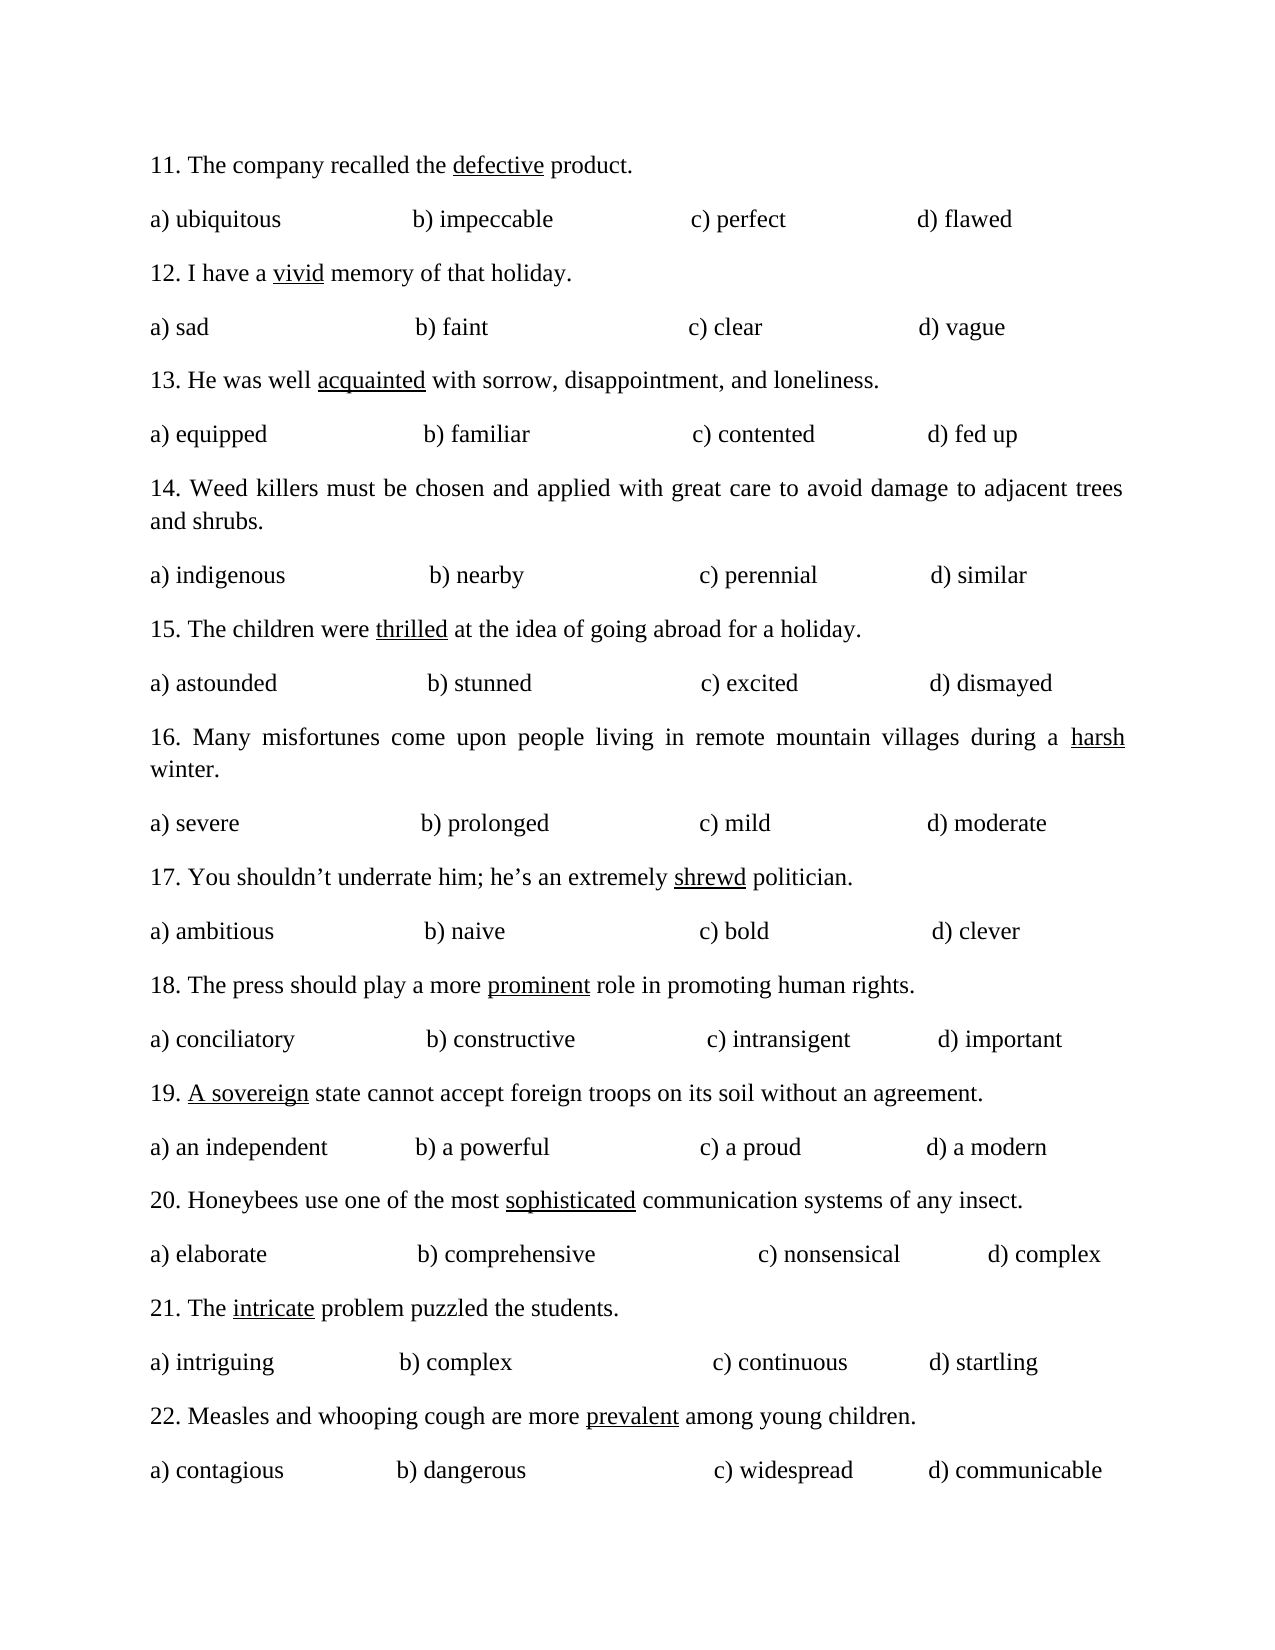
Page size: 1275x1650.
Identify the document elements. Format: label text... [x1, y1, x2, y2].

text a) contagious b) dangerous c) widespread d) communicable [150, 1455, 1125, 1483]
text a) sad b) faint c) clear d) vague [150, 312, 1125, 340]
text 20. Honeybees use one of the most sophisticated communication systems of any insect. [150, 1185, 1125, 1214]
text a) conciliatory b) constructive c) intransigent d) important [150, 1024, 1125, 1053]
text a) elaborate b) comprehensive c) nonsensical d) complex [150, 1239, 1125, 1268]
text 13. He was well acquainted with sorrow, disappointment, and loneliness. [150, 365, 1125, 394]
text a) an independent b) a powerful c) a proud d) a modern [150, 1132, 1125, 1160]
text a) ubiquitous b) impeccable c) perfect d) flawed [150, 204, 1125, 233]
text a) astounded b) stunned c) excited d) dismayed [150, 668, 1125, 696]
text 22. Measles and whooping cough are more prevalent among young children. [150, 1401, 1125, 1429]
text 17. You shouldn’t underrate him; he’s an extremely shrewd politician. [150, 862, 1125, 891]
text a) indigenous b) nearby c) perennial d) similar [150, 560, 1125, 589]
text 21. The intricate problem puzzled the students. [150, 1293, 1125, 1322]
text a) intriguing b) complex c) continuous d) startling [150, 1347, 1125, 1376]
text 11. The company recalled the defective product. [150, 150, 1125, 179]
text a) equipped b) familiar c) contented d) fed up [150, 419, 1125, 448]
text a) ambitious b) naive c) bold d) clever [150, 916, 1125, 945]
text 14. Weed killers must be chosen and applied with great care to avoid damage to adjacent trees and shrubs. [150, 473, 1125, 535]
text 15. The children were thrilled at the idea of going abroad for a holiday. [150, 614, 1125, 643]
text 16. Many misfortunes come upon people living in remote mountain villages during a harsh winter. [150, 722, 1125, 783]
text 12. I have a vivid memory of that holiday. [150, 258, 1125, 286]
text 19. A sovereign state cannot accept foreign troops on its soil without an agreement. [150, 1078, 1125, 1106]
text a) severe b) prolonged c) mild d) moderate [150, 808, 1125, 837]
text 18. The press should play a more prominent role in promoting human rights. [150, 970, 1125, 999]
